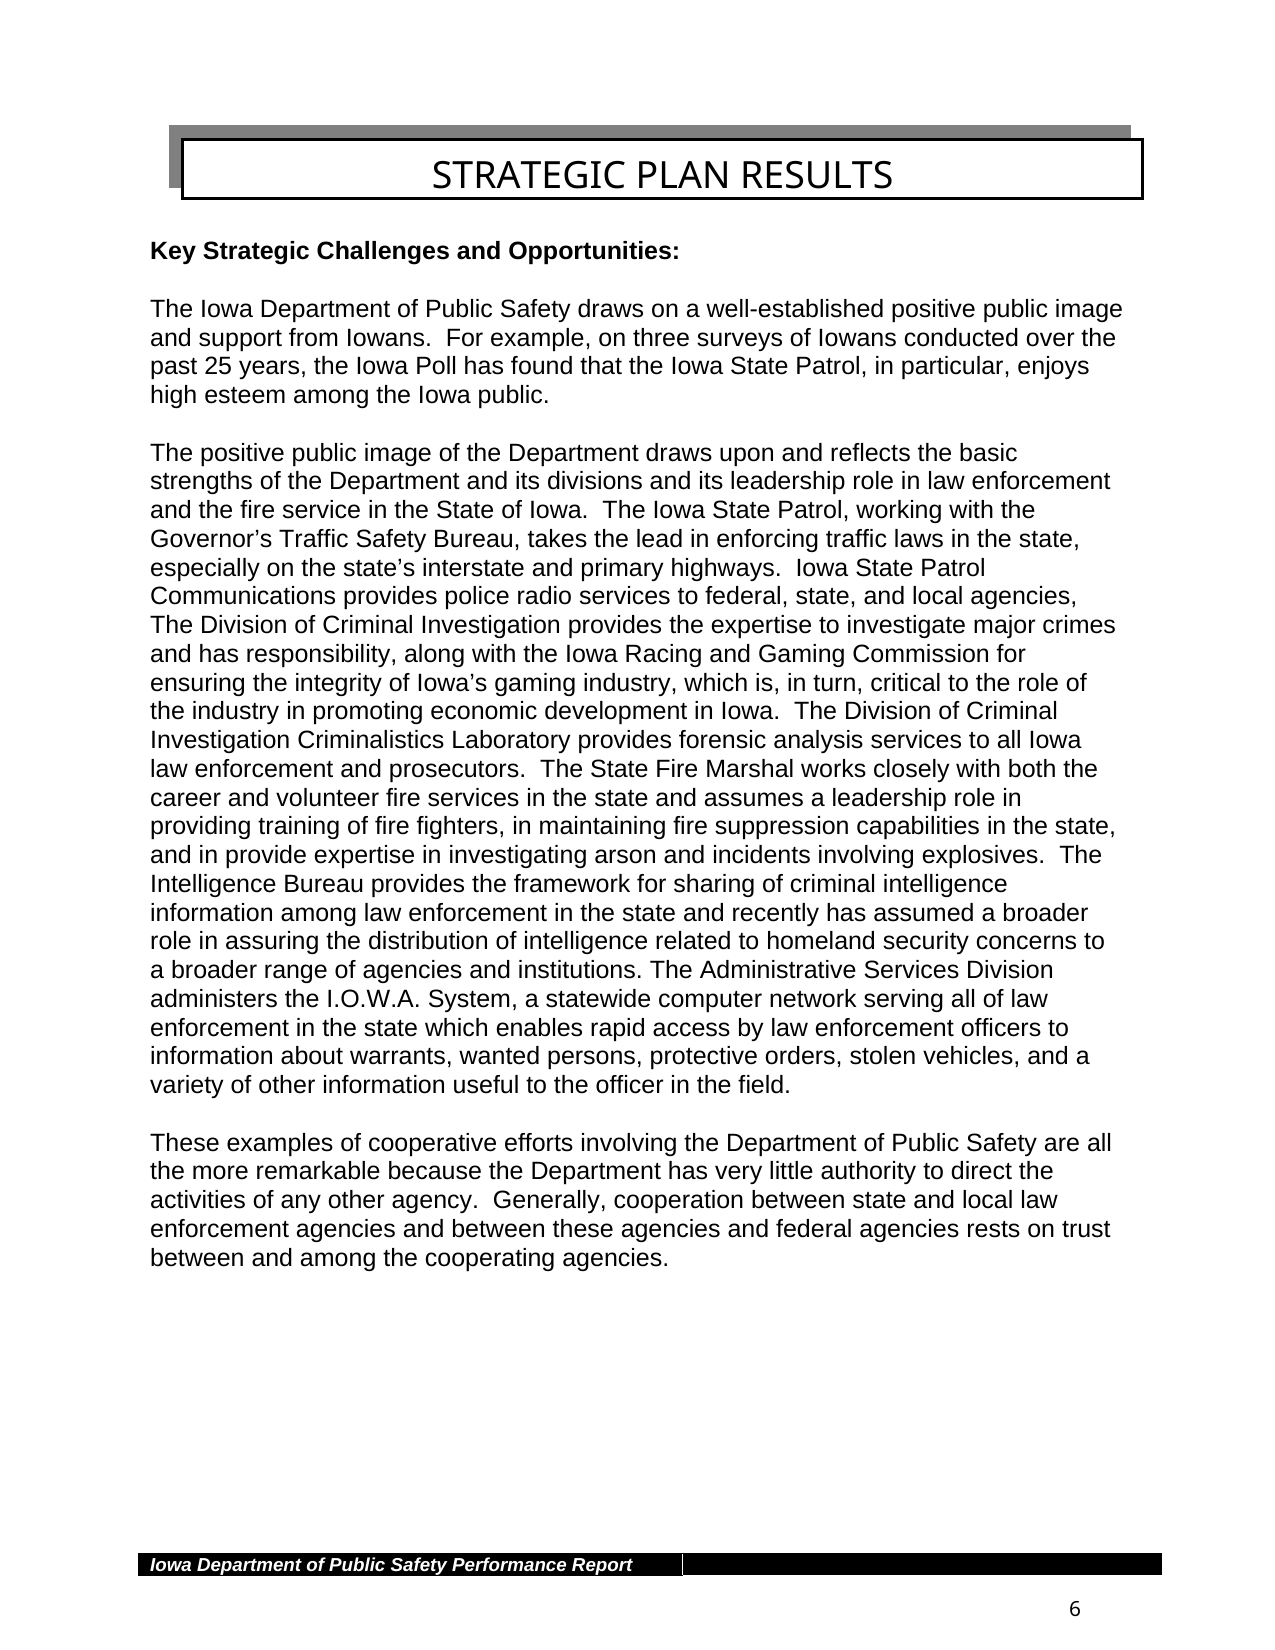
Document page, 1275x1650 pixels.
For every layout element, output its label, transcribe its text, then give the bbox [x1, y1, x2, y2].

text These examples of cooperative efforts involving the Department of Public Safety are all the more remarkable because the Department has very little authority to direct the activities of any other agency. Generally, cooperation between state and local law enforcement agencies and between these agencies and federal agencies rests on trust between and among the cooperating agencies. [150, 1127, 1125, 1271]
text The Iowa Department of Public Safety draws on a well-established positive public image and support from Iowans. For example, on three surveys of Iowans conducted over the past 25 years, the Iowa Poll has found that the Iowa State Patrol, in particular, enjoys high esteem among the public. [150, 294, 1125, 409]
text The positive public image of the Department draws upon and reflects the basic strengths of the Department and its divisions and its leadership role in law enforcement and the fire service in the State of . The Iowa State Patrol, working with the Governor’s Traffic Safety Bureau, takes the lead in enforcing traffic laws in the state, especially on the state’s interstate and primary highways. Iowa State Patrol Communications provides police radio services to federal, state, and local agencies, The Division of Criminal Investigation provides the expertise to investigate major crimes and has responsibility, along with the Iowa Racing and Gaming Commission for ensuring the integrity of Iowa’s gaming industry, which is, in turn, critical to the role of the industry in promoting economic development in Iowa. The Division of Criminal Investigation Criminalistics Laboratory provides forensic analysis services to all law enforcement and prosecutors. The State Fire Marshal works closely with both the career and volunteer fire services in the state and assumes a leadership role in providing training of fire fighters, in maintaining fire suppression capabilities in the state, and in provide expertise in investigating arson and incidents involving explosives. The Intelligence Bureau provides the framework for sharing of criminal intelligence information among law enforcement in the state and recently has assumed a broader role in assuring the distribution of intelligence related to homeland security concerns to a broader range of agencies and institutions. The Administrative Services Division administers the I.O.W.A. System, a statewide computer network serving all of law enforcement in the state which enables rapid access by law enforcement officers to information about warrants, wanted persons, protective orders, stolen vehicles, and a variety of other information useful to the officer in the field. [150, 437, 1125, 1099]
text Key Strategic Challenges and Opportunities: [150, 236, 1125, 265]
